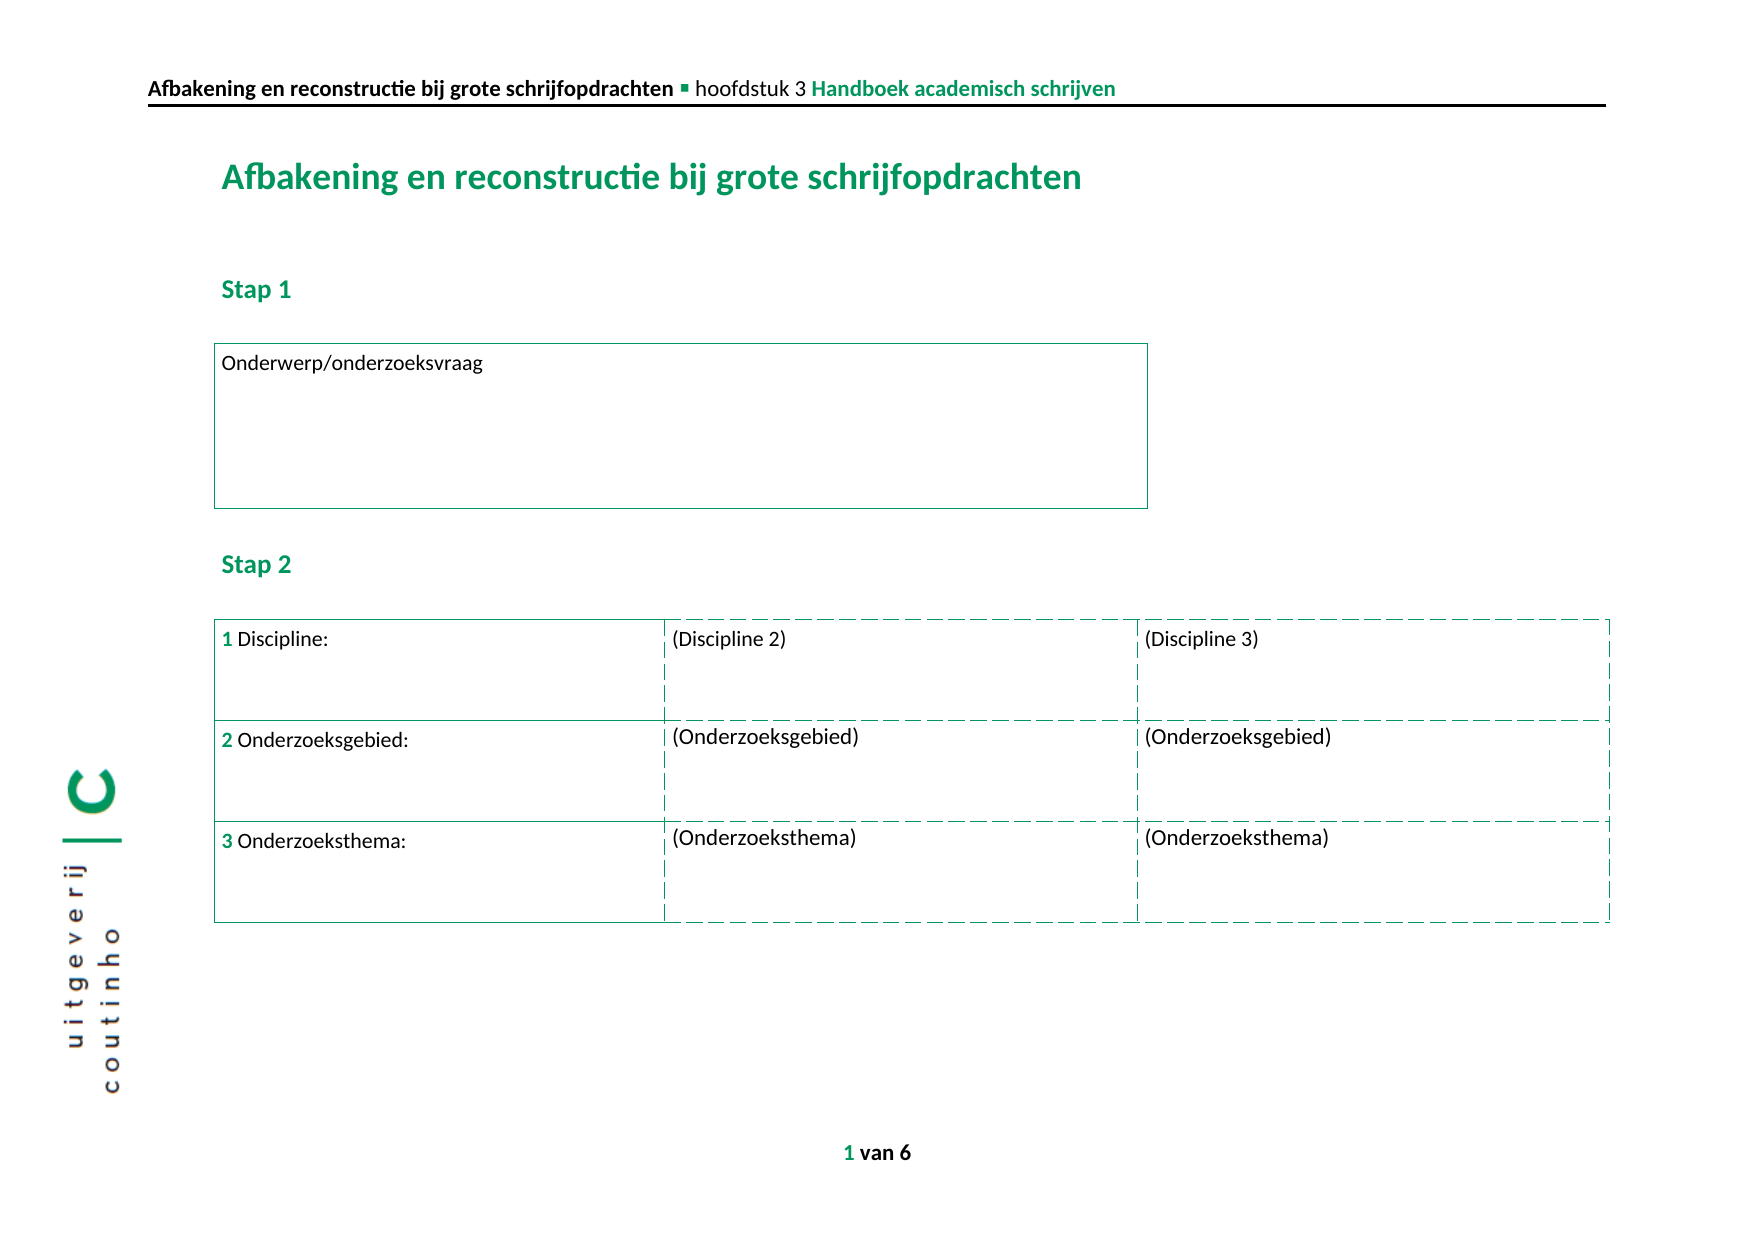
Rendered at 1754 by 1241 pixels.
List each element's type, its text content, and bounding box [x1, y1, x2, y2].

table_header (Discipline 2) [665, 619, 1137, 720]
picture [60, 765, 126, 1096]
table_cell 3 Onderzoeksthema: [215, 822, 664, 922]
text Stap 2 [221, 548, 1606, 581]
text Afbakening en reconstructie bij grote schrijfopdrachten [221, 153, 1606, 198]
table_header (Discipline 3) [1137, 619, 1609, 720]
table_cell (Onderzoeksgebied) [665, 720, 1137, 821]
table_header Onderwerp/onderzoeksvraag [215, 344, 1147, 507]
text Stap 1 [221, 272, 1606, 305]
table_cell (Onderzoeksgebied) [1137, 720, 1609, 821]
table_cell (Onderzoeksthema) [1137, 821, 1609, 922]
table_header 1 Discipline: [215, 620, 664, 720]
table_cell 2 Onderzoeksgebied: [215, 721, 664, 821]
table_cell (Onderzoeksthema) [665, 821, 1137, 922]
